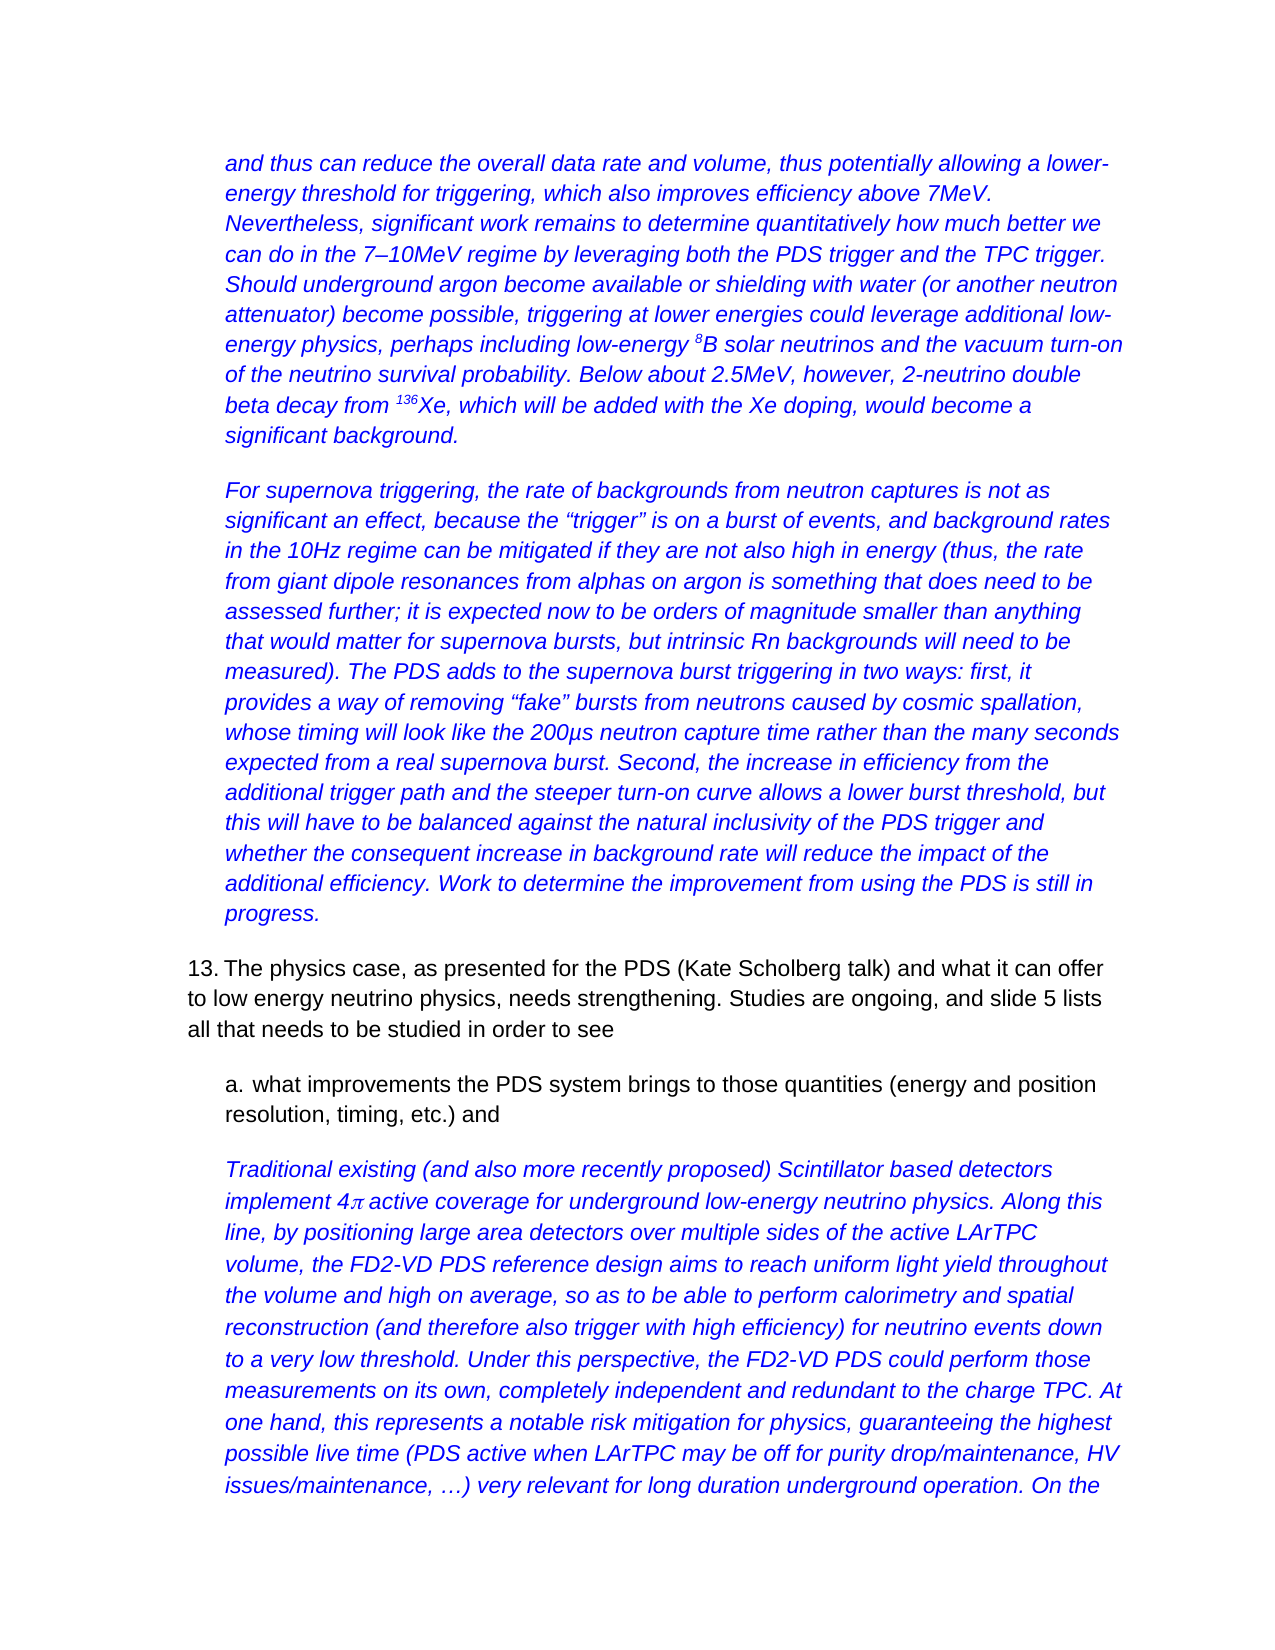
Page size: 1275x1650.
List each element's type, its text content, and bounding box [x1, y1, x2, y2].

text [225, 1156, 1125, 1498]
text For supernova triggering, the rate of backgrounds from neutron captures is not as significant an effect, because the “trigger” is on a burst of events, and background rates in the 10Hz regime can be mitigated if they are not also high in energy (thus, the rate from giant dipole resonances from alphas on argon is something that does need to be assessed further; it is expected now to be orders of magnitude smaller than anything that would matter for supernova bursts, but intrinsic Rn backgrounds will need to be measured). The PDS adds to the supernova burst triggering in two ways: first, it provides a way of removing “fake” bursts from neutrons caused by cosmic spallation, whose timing will look like the 200µs neutron capture time rather than the many seconds expected from a real supernova burst. Second, the increase in efficiency from the additional trigger path and the steeper turn-on curve allows a lower burst threshold, but this will have to be balanced against the natural inclusivity of the PDS trigger and whether the consequent increase in background rate will reduce the impact of the additional efficiency. Work to determine the improvement from using the PDS is still in progress. [225, 477, 1125, 926]
text 13. The physics case, as presented for the PDS (Kate Scholberg talk) and what it can offer to low energy neutrino physics, needs strengthening. Studies are ongoing, and slide 5 lists all that needs to be studied in order to see [187, 955, 1125, 1042]
text a. what improvements the PDS system brings to those quantities (energy and position resolution, timing, etc.) and [225, 1071, 1125, 1127]
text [225, 150, 1125, 448]
